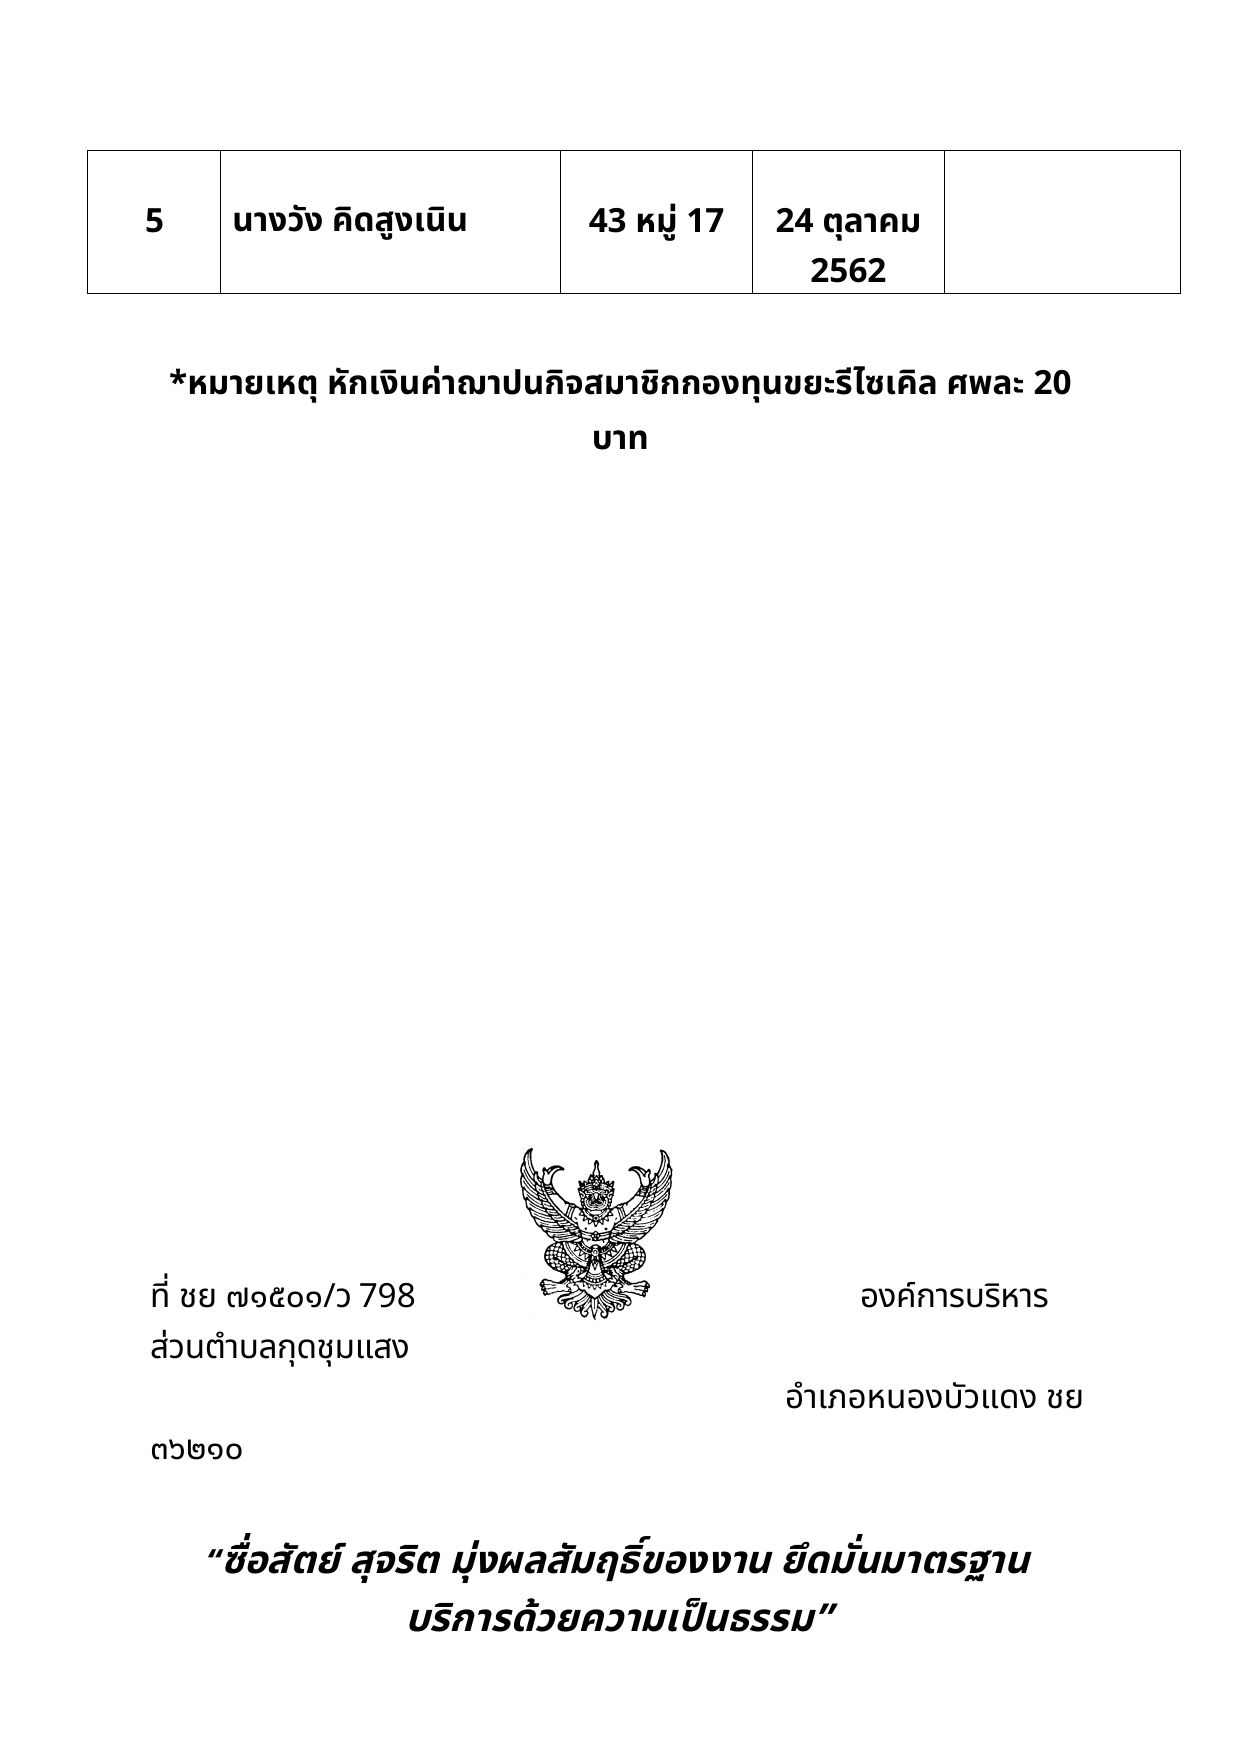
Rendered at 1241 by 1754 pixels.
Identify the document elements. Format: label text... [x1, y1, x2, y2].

text ที่ ชย ๗๑๕๐๑/ว798 องค์การบริหารส่วนตำบลกุดชุมแสง [150, 1272, 1090, 1373]
text *หมายเหตุ หักเงินค่าฌาปนกิจสมาชิกกองทุนขยะรีไซเคิล ศพละ 20 บาท [150, 359, 1090, 464]
table_cell 5 [88, 151, 220, 292]
table_cell นางวัง คิดสูงเนิน [221, 151, 560, 292]
table_cell [945, 151, 1180, 292]
text อำเภอหนองบัวแดง ชย ๓๖๒๑๐ [150, 1373, 1090, 1474]
picture [514, 1144, 675, 1272]
table_cell 43 หมู่ 17 [561, 151, 752, 292]
table_cell 24 ตุลาคม 2562 [753, 151, 944, 292]
